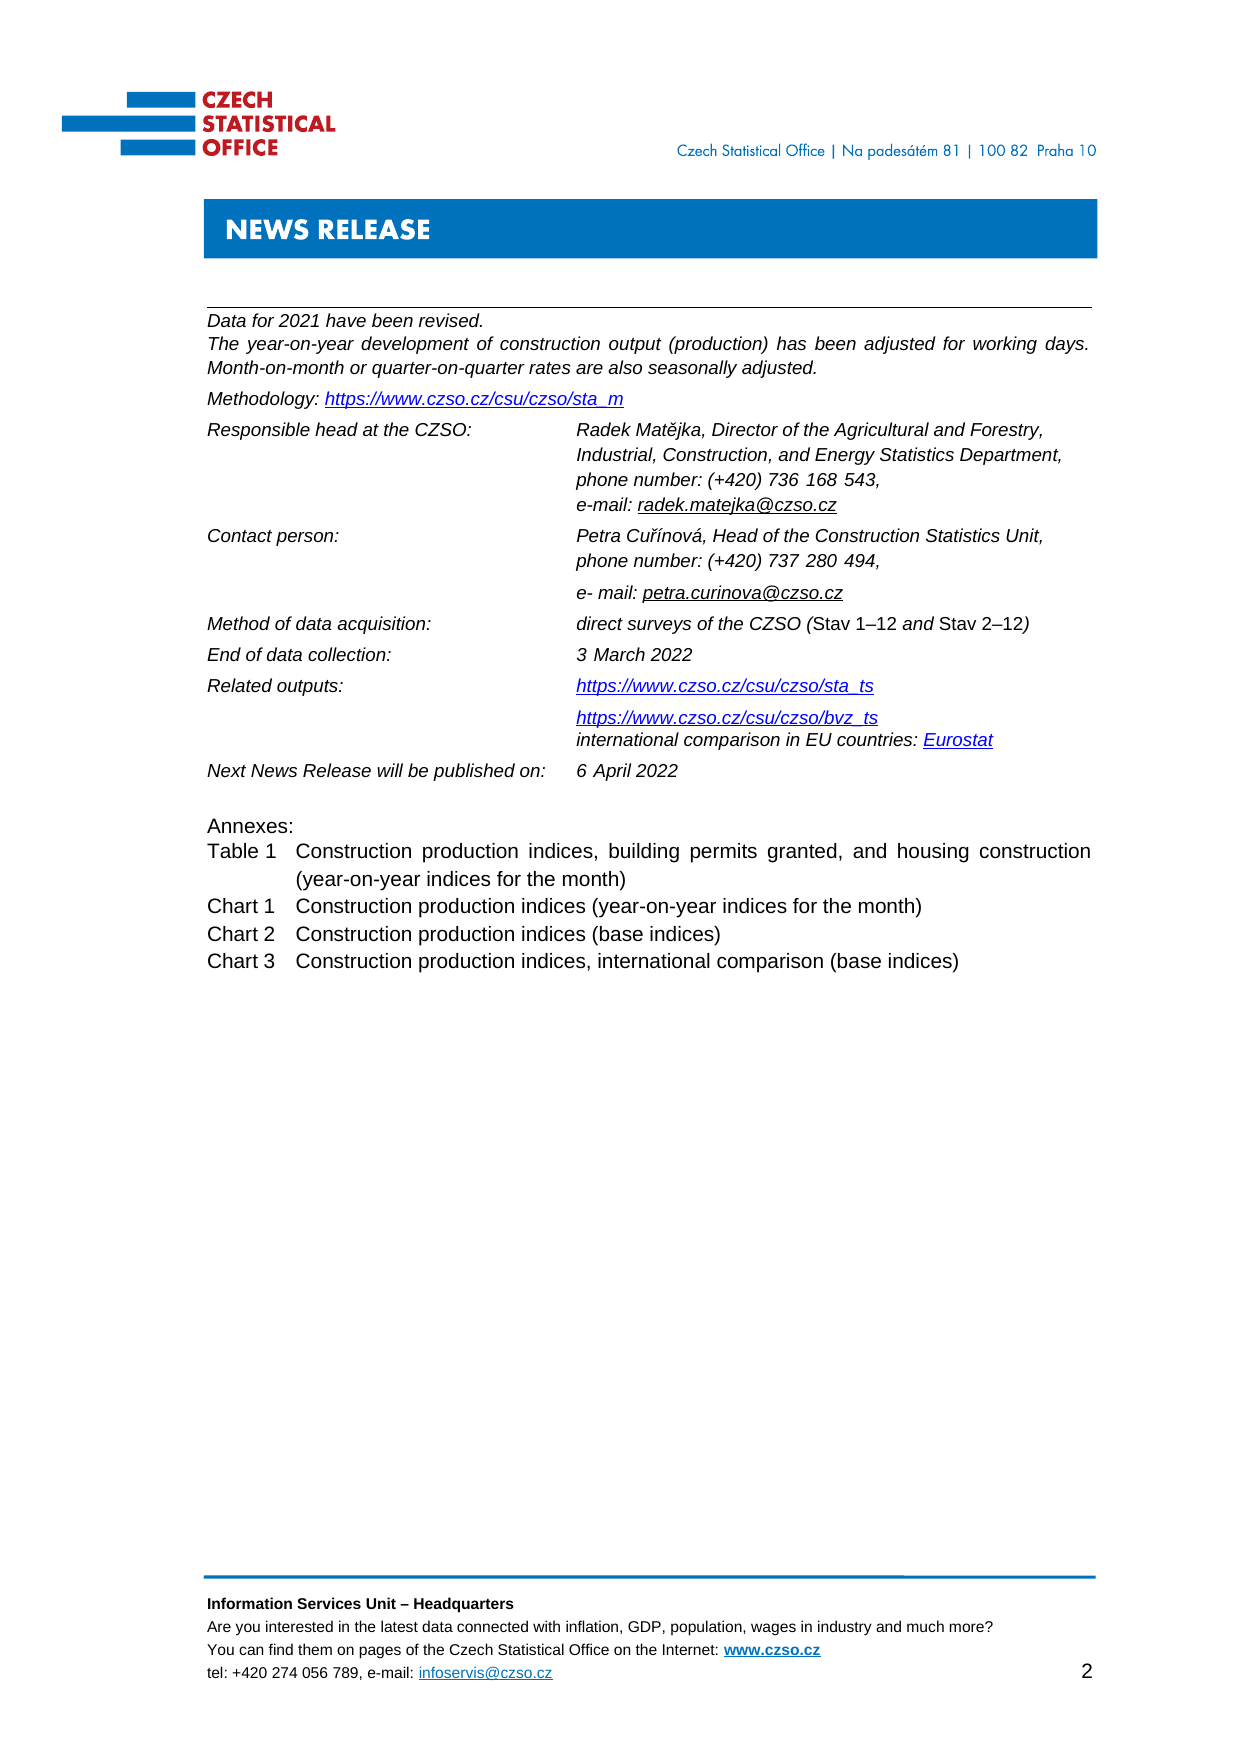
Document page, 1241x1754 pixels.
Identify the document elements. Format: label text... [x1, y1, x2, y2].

text Methodology: https://www.czso.cz/csu/czso/sta_m [207, 388, 1092, 410]
text Table 1 Construction production indices, building permits granted, and housing construction (year-on-year indices for the month) [207, 839, 1092, 890]
text international comparison in EU countries: Eurostat [207, 729, 1092, 751]
text Annexes: [207, 814, 1092, 839]
text Next News Release will be published on: 6 April 2022 [207, 758, 1092, 783]
text End of data collection: 3 March 2022 [207, 642, 1092, 667]
text Data for 2021 have been revised. [207, 308, 1092, 332]
text Related outputs: https://www.czso.cz/csu/czso/sta_ts [207, 673, 1092, 698]
text Contact person: Petra Cuřínová, Head of the Construction Statistics Unit, phone number: (+420) 737 280 494, [207, 523, 1092, 573]
text Method of data acquisition: direct surveys of the CZSO (Stav 1–12 and Stav 2–12) [207, 610, 1092, 635]
text Chart 2 Construction production indices (base indices) [207, 921, 1092, 945]
text Chart 3 Construction production indices, international comparison (base indices) [207, 949, 1092, 973]
text https://www.czso.cz/csu/czso/bvz_ts [576, 704, 1092, 729]
text Responsible head at the CZSO: Radek Matějka, Director of the Agricultural and Forestry, Industrial, Construction, and Energy Statistics Department, phone number: (+420) 736 168 543, e-mail: radek.matejka@czso.cz [207, 417, 1092, 517]
text Chart 1 Construction production indices (year-on-year indices for the month) [207, 894, 1092, 918]
text The year-on-year development of construction output (production) has been adjusted for working days. Month-on-month or quarter-on-quarter rates are also seasonally adjusted. [207, 332, 1092, 379]
text e- mail: petra.curinova@czso.cz [576, 579, 1092, 604]
